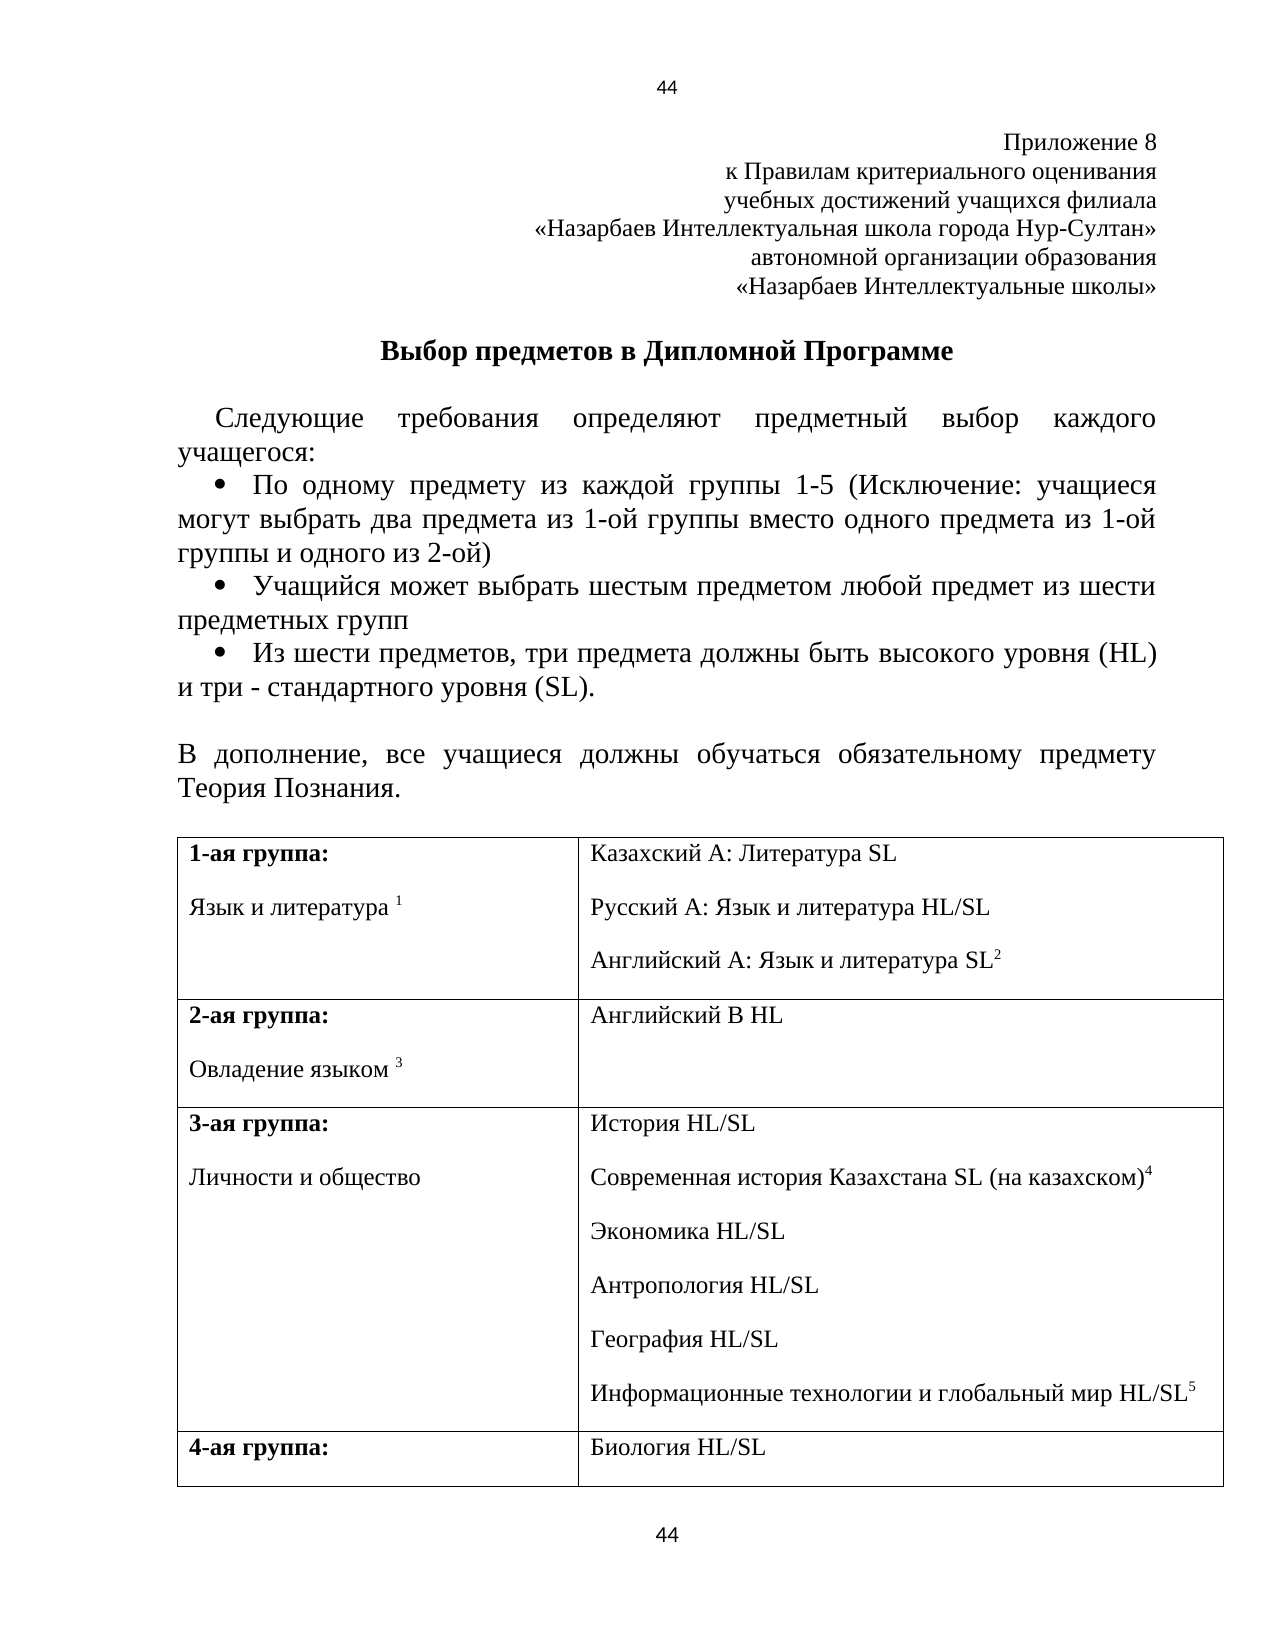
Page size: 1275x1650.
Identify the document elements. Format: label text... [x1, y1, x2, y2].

table_cell Английский B HL [579, 1000, 1223, 1107]
text учебных достижений учащихся филиала [177, 185, 1157, 213]
text Приложение 8 [177, 127, 1157, 156]
table_cell 2-ая группа: Овладение языком 3 [178, 1000, 578, 1107]
text «Назарбаев Интеллектуальная школа города Нур-Султан» [177, 213, 1157, 242]
text Следующие требования определяют предметный выбор каждого учащегося: [177, 400, 1157, 467]
list По одному предмету из каждой группы 1-5 (Исключение: учащиеся могут выбрать два предмета из 1-ой группы вместо одного предмета из 1-ой группы и одного из 2-ой) [177, 467, 1157, 568]
text к Правилам критериального оценивания [177, 156, 1157, 185]
list Учащийся может выбрать шестым предметом любой предмет из шести предметных групп [177, 568, 1157, 635]
table_header 1-ая группа: Язык и литература 1 [178, 838, 578, 999]
text «Назарбаев Интеллектуальные школы» [177, 271, 1157, 300]
table_cell 3-ая группа: Личности и общество [178, 1108, 578, 1431]
text В дополнение, все учащиеся должны обучаться обязательному предмету Теория Познания. [177, 736, 1157, 803]
list Из шести предметов, три предмета должны быть высокого уровня (HL) и три - стандартного уровня (SL). [177, 635, 1157, 703]
text Выбор предметов в Дипломной Программе [177, 333, 1157, 367]
text автономной организации образования [177, 242, 1157, 271]
table_cell История HL/SL Современная история Казахстана SL (на казахском)4 Экономика HL/SL Антропология HL/SL География HL/SL Информационные технологии и глобальный мир HL/SL5 [579, 1108, 1223, 1431]
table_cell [579, 1432, 1223, 1486]
table_header Казахский A: Литература SL Русский A: Язык и литература HL/SL Английский A: Язык и литература SL2 [579, 838, 1223, 999]
table_cell 4-ая группа: Науки [178, 1432, 578, 1486]
